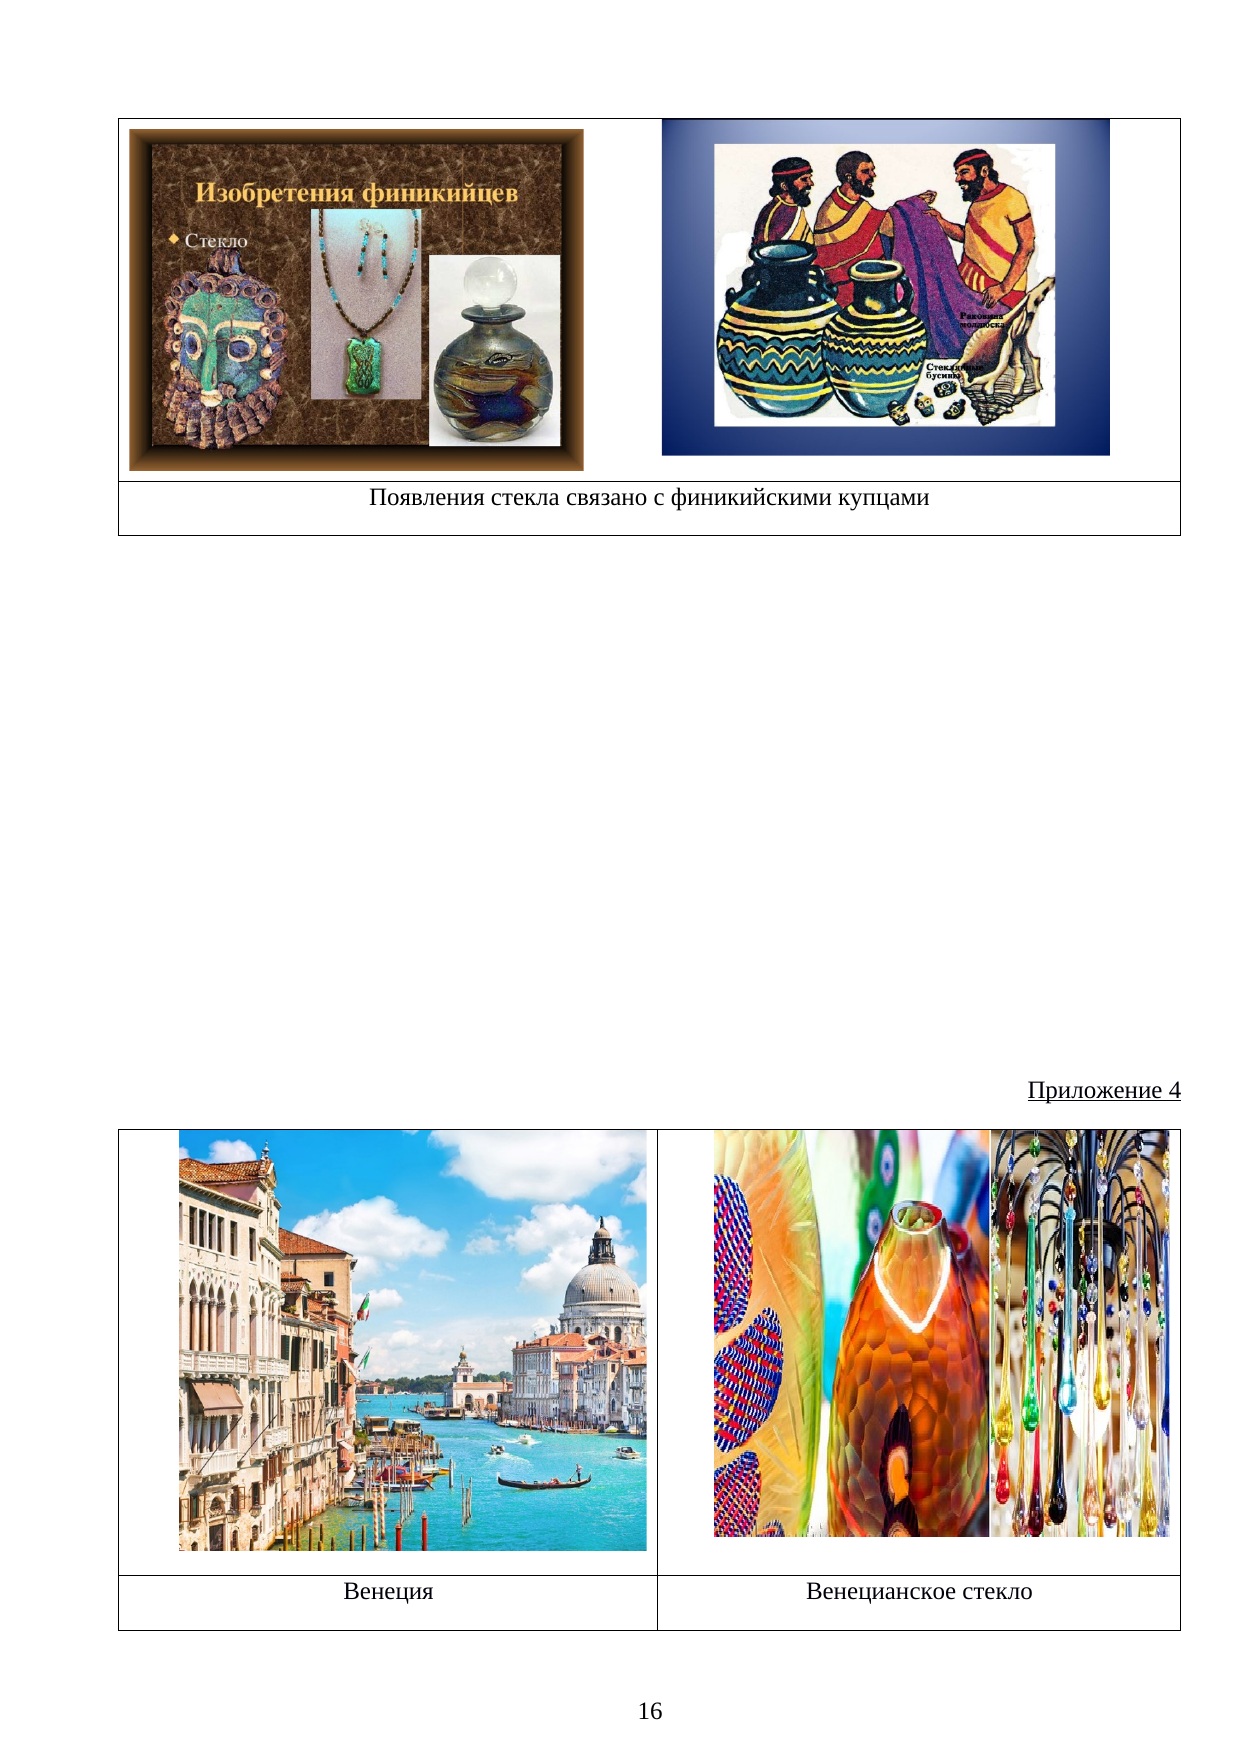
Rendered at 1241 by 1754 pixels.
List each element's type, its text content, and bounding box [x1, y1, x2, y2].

table_header [658, 1130, 1180, 1575]
table_header [119, 1130, 657, 1575]
picture [661, 119, 1110, 456]
table_cell [119, 119, 1180, 481]
text Приложение 4 [118, 1075, 1181, 1104]
picture [179, 1130, 647, 1551]
table_cell Венецианское стекло [658, 1576, 1180, 1630]
table_cell Появления стекла связано с финикийскими купцами [119, 482, 1180, 535]
picture [714, 1130, 1170, 1537]
table_cell Венеция [119, 1576, 657, 1630]
picture [129, 129, 584, 471]
